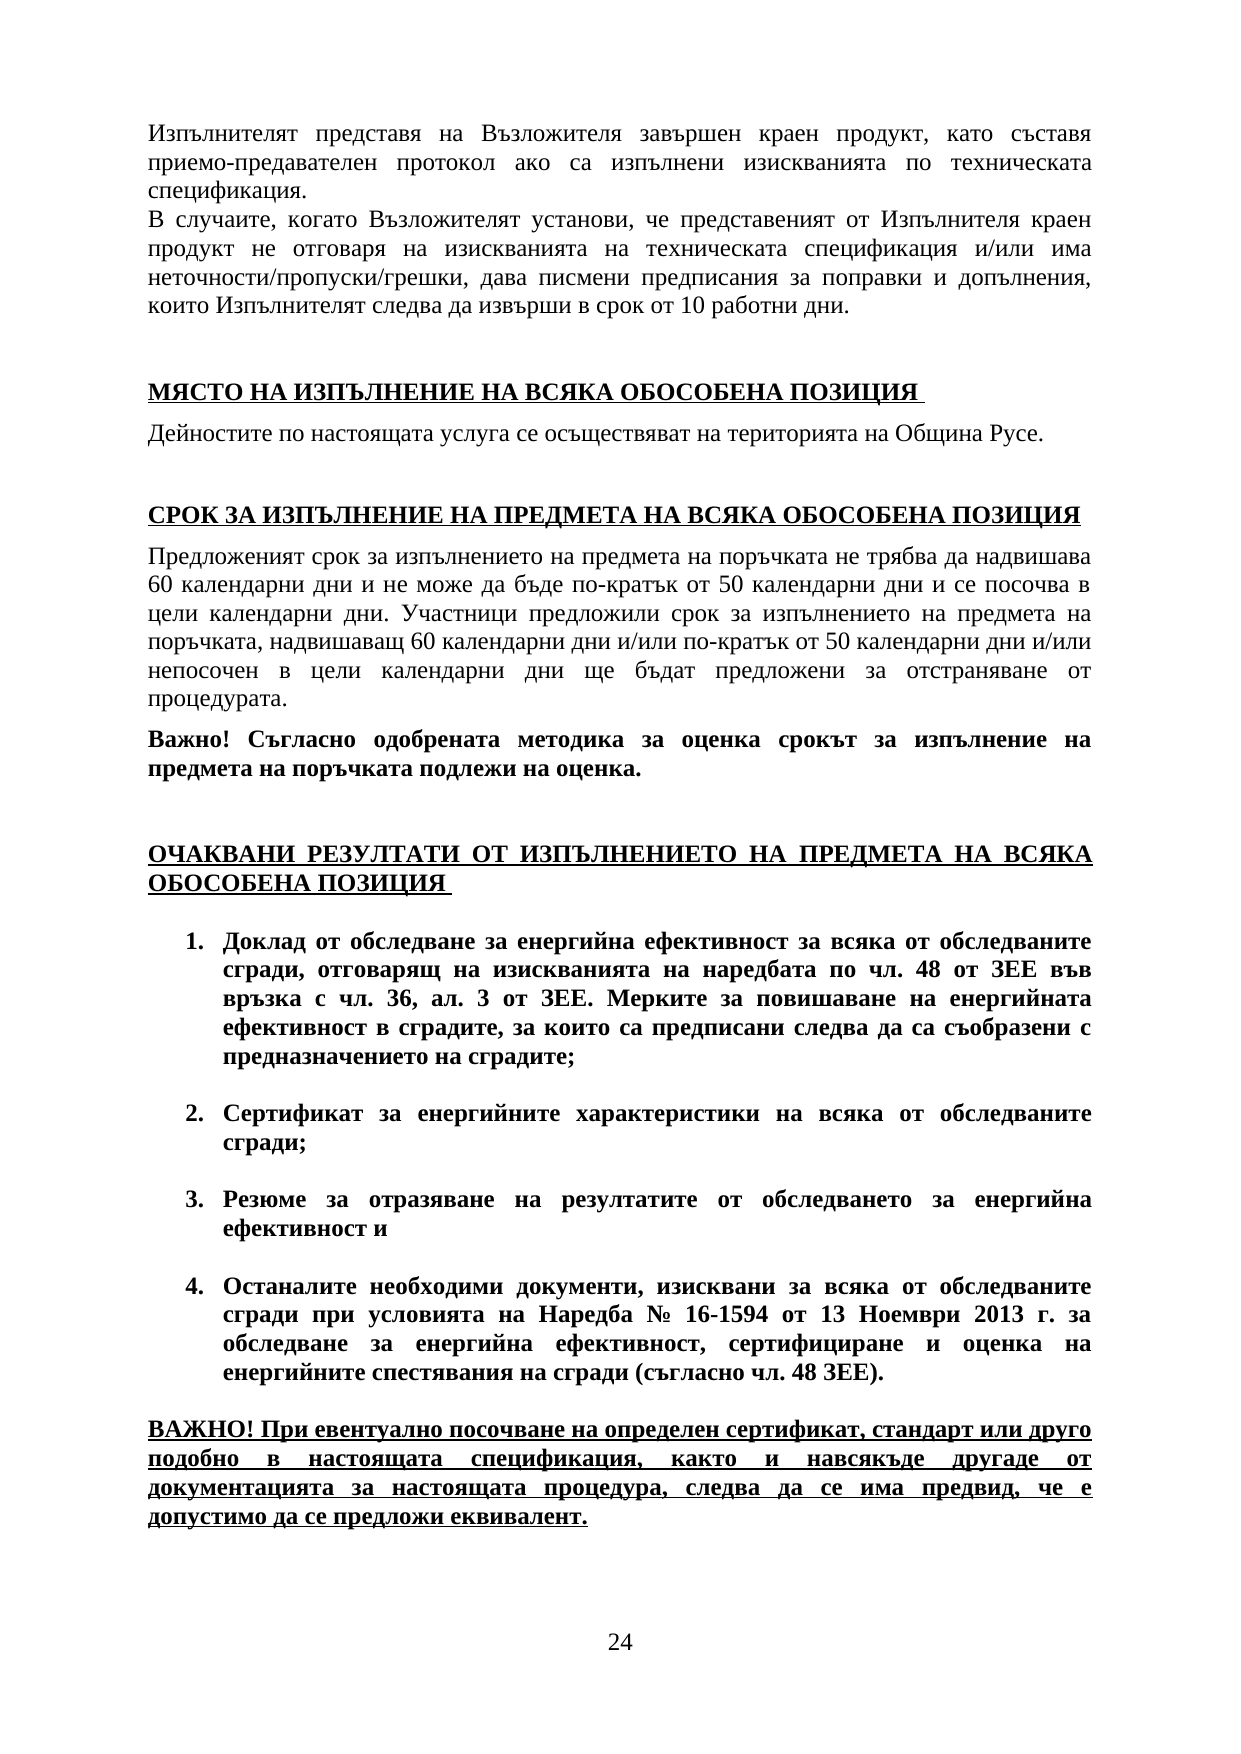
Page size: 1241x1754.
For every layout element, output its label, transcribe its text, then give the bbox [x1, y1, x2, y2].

text ОЧАКВАНИ РЕЗУЛТАТИ ОТ ИЗПЪЛНЕНИЕТО НА ПРЕДМЕТА НА ВСЯКА ОБОСОБЕНА ПОЗИЦИЯ [148, 866, 1093, 897]
text МЯСТО НА ИЗПЪЛНЕНИЕ НА ВСЯКА ОБОСОБЕНА ПОЗИЦИЯ [148, 377, 1093, 406]
text Дейностите по настоящата услуга се осъществяват на територията на Община Русе. [148, 418, 1093, 447]
text Изпълнителят представя на Възложителя завършен краен продукт, като съставя приемо-предавателен протокол ако са изпълнени изискванията по техническата спецификация. [148, 118, 1093, 204]
list Резюме за отразяване на резултатите от обследването за енергийна ефективност и [185, 1184, 1093, 1242]
text ВАЖНО! При евентуално посочване на определен сертификат, стандарт или друго подобно в настоящата спецификация, както и навсякъде другаде от документацията за настоящата процедура, следва да се има предвид, че е допустимо да се предложи еквивалент. [148, 1498, 1093, 1529]
text В случаите, когато Възложителят установи, че представеният от Изпълнителя краен продукт не отговаря на изискванията на техническата спецификация и/или има неточности/пропуски/грешки, дава писмени предписания за поправки и допълнения, които Изпълнителят следва да извърши в срок от 10 работни дни. [148, 204, 1093, 319]
text Предложеният срок за изпълнението на предмета на поръчката не трябва да надвишава 60 календарни дни и не може да бъде по-кратък от 50 календарни дни и се посочва в цели календарни дни. Участници предложили срок за изпълнението на предмета на поръчката, надвишаващ 60 календарни дни и/или по-кратък от 50 календарни дни и/или непосочен в цели календарни дни ще бъдат предложени за отстраняване от процедурата. [148, 541, 1093, 712]
text ОЧАКВАНИ РЕЗУЛТАТИ ОТ ИЗПЪЛНЕНИЕТО НА ПРЕДМЕТА НА ВСЯКА ОБОСОБЕНА ПОЗИЦИЯ [148, 839, 1093, 864]
text СРОК ЗА ИЗПЪЛНЕНИЕ НА ПРЕДМЕТА НА ВСЯКА ОБОСОБЕНА ПОЗИЦИЯ [148, 500, 1093, 529]
list Сертификат за енергийните характеристики на всяка от обследваните сгради; [185, 1098, 1093, 1156]
list Останалите необходими документи, изисквани за всяка от обследваните сгради при условията на Наредба № 16-1594 от 13 Ноември 2013 г. за обследване за енергийна ефективност, сертифициране и оценка на енергийните спестявания на сгради (съгласно чл. 48 ЗЕЕ). [185, 1271, 1093, 1386]
text Важно! Съгласно одобрената методика за оценка срокът за изпълнение на предмета на поръчката подлежи на оценка. [148, 725, 1093, 782]
list Доклад от обследване за енергийна ефективност за всяка от обследваните сгради, отговарящ на изискванията на наредбата по чл. 48 от ЗЕЕ във връзка с чл. 36, ал. 3 от ЗЕЕ. Мерките за повишаване на енергийната ефективност в сградите, за които са предписани следва да са съобразени с предназначението на сградите; [185, 926, 1093, 1069]
text ВАЖНО! При евентуално посочване на определен сертификат, стандарт или друго подобно в настоящата спецификация, както и навсякъде другаде от документацията за настоящата процедура, следва да се има предвид, че е допустимо да се предложи еквивалент. [148, 1414, 1093, 1497]
